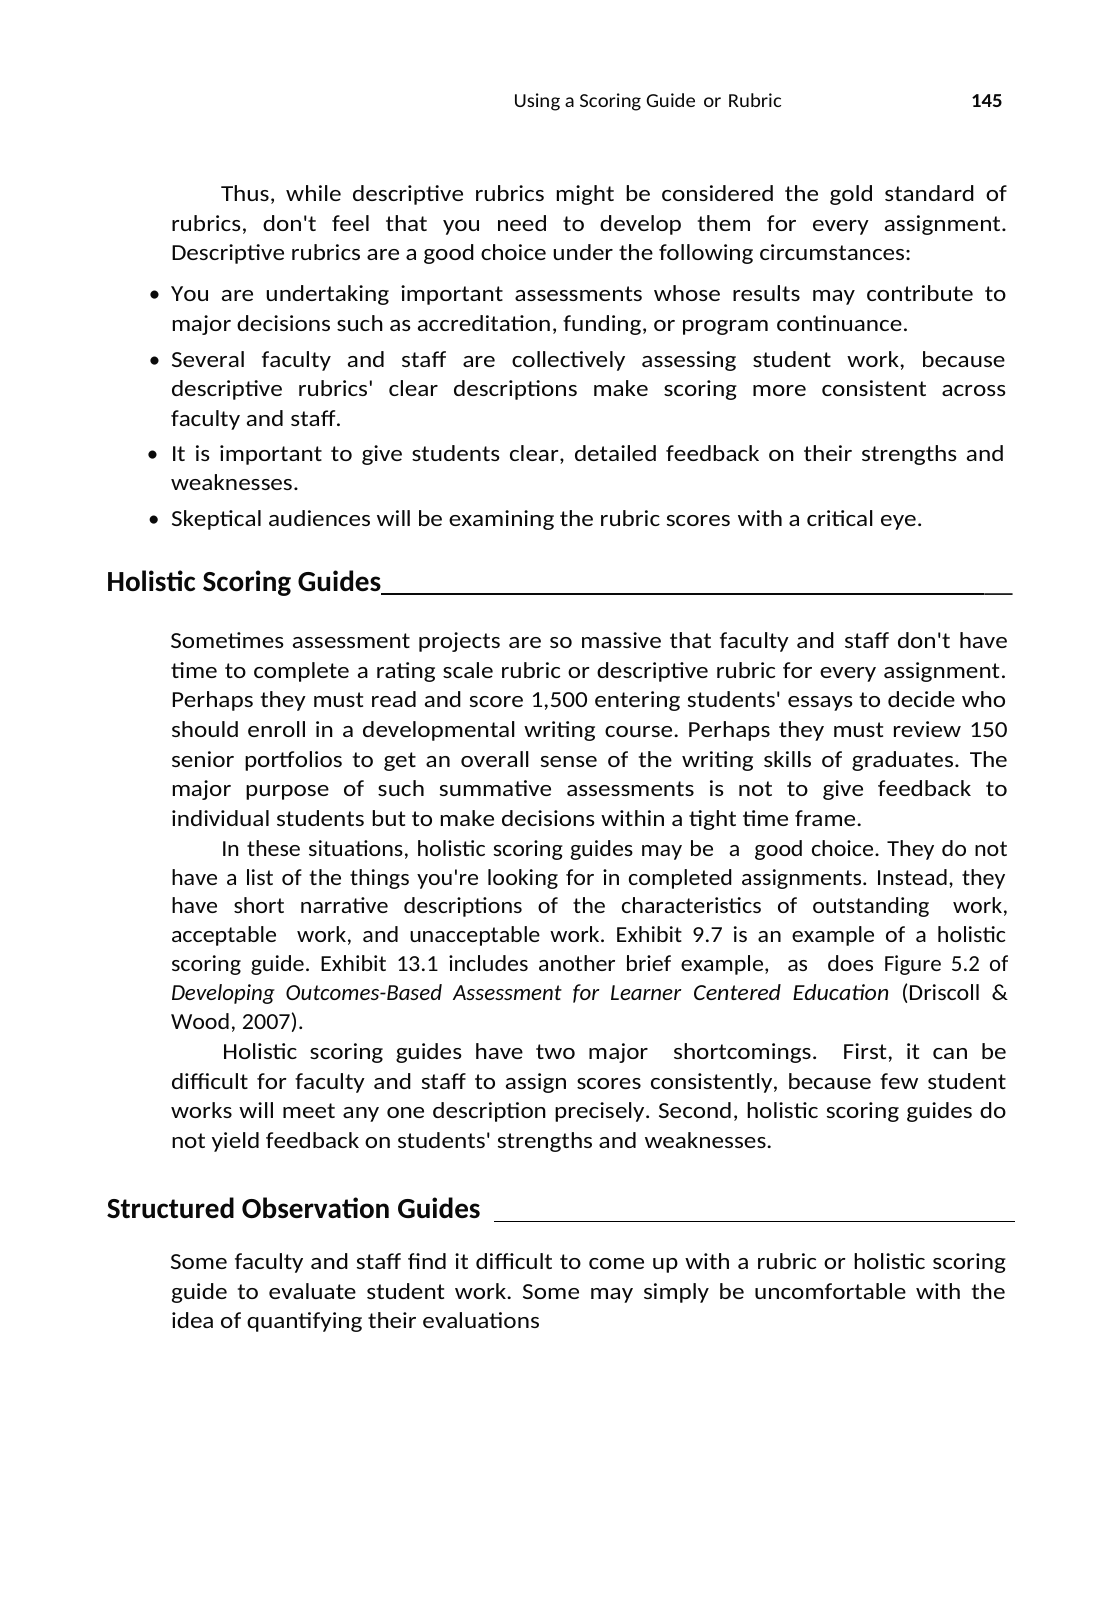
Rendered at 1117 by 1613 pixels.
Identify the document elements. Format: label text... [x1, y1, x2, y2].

text Structured Observation Guides [107, 1190, 1031, 1226]
list Several faculty and staff are collectively assessing student work, because descriptive rubrics' clear descriptions make scoring more consistent across faculty and staff. [149, 345, 1007, 432]
text Some faculty and staff find it difficult to come up with a rubric or holistic scoring guide to evaluate student work. Some may simply be uncomfortable with the idea of quantifying their evaluations [170, 1247, 1008, 1334]
text Thus, while descriptive rubrics might be considered the gold standard of rubrics, don't feel that you need to develop them for every assignment. Descriptive rubrics are a good choice under the following circumstances: [171, 179, 1009, 266]
text In these situations, holistic scoring guides may be a good choice. They do not have a list of the things you're looking for in completed assignments. Instead, they have short narrative descriptions of the characteristics of outstanding work, acceptable work, and unacceptable work. Exhibit 9.7 is an example of a holistic scoring guide. Exhibit 13.1 includes another brief example, as does Figure 5.2 of Developing Outcomes-Based Assessment for Learner­ Centered Education (Driscoll & Wood, 2007). [171, 834, 1008, 1035]
text Using a Scoring Guide or Rubric 145 [513, 88, 1031, 112]
text Holistic scoring guides have two major shortcomings. First, it can be difficult for faculty and staff to assign scores consistently, because few student works will meet any one description precisely. Second, holistic scoring guides do not yield feedback on students' strengths and weaknesses. [171, 1037, 1008, 1154]
list You are undertaking important assessments whose results may contribute to major decisions such as accreditation, funding, or program continuance. [148, 279, 1008, 337]
text Holistic Scoring Guides _ [106, 563, 1031, 598]
text Sometimes assessment projects are so massive that faculty and staff don't have time to complete a rating scale rubric or descriptive rubric for every assignment. Perhaps they must read and score 1,500 entering students' essays to decide who should enroll in a developmental writing course. Perhaps they must review 150 senior portfolios to get an overall sense of the writing skills of graduates. The major purpose of such summative assessments is not to give feedback to individual students but to make decisions within a tight time frame. [170, 626, 1008, 832]
list It is important to give students clear, detailed feedback on their strengths and weaknesses. [147, 439, 1007, 496]
list Skeptical audiences will be examining the rubric scores with a critical eye. [148, 504, 1008, 532]
